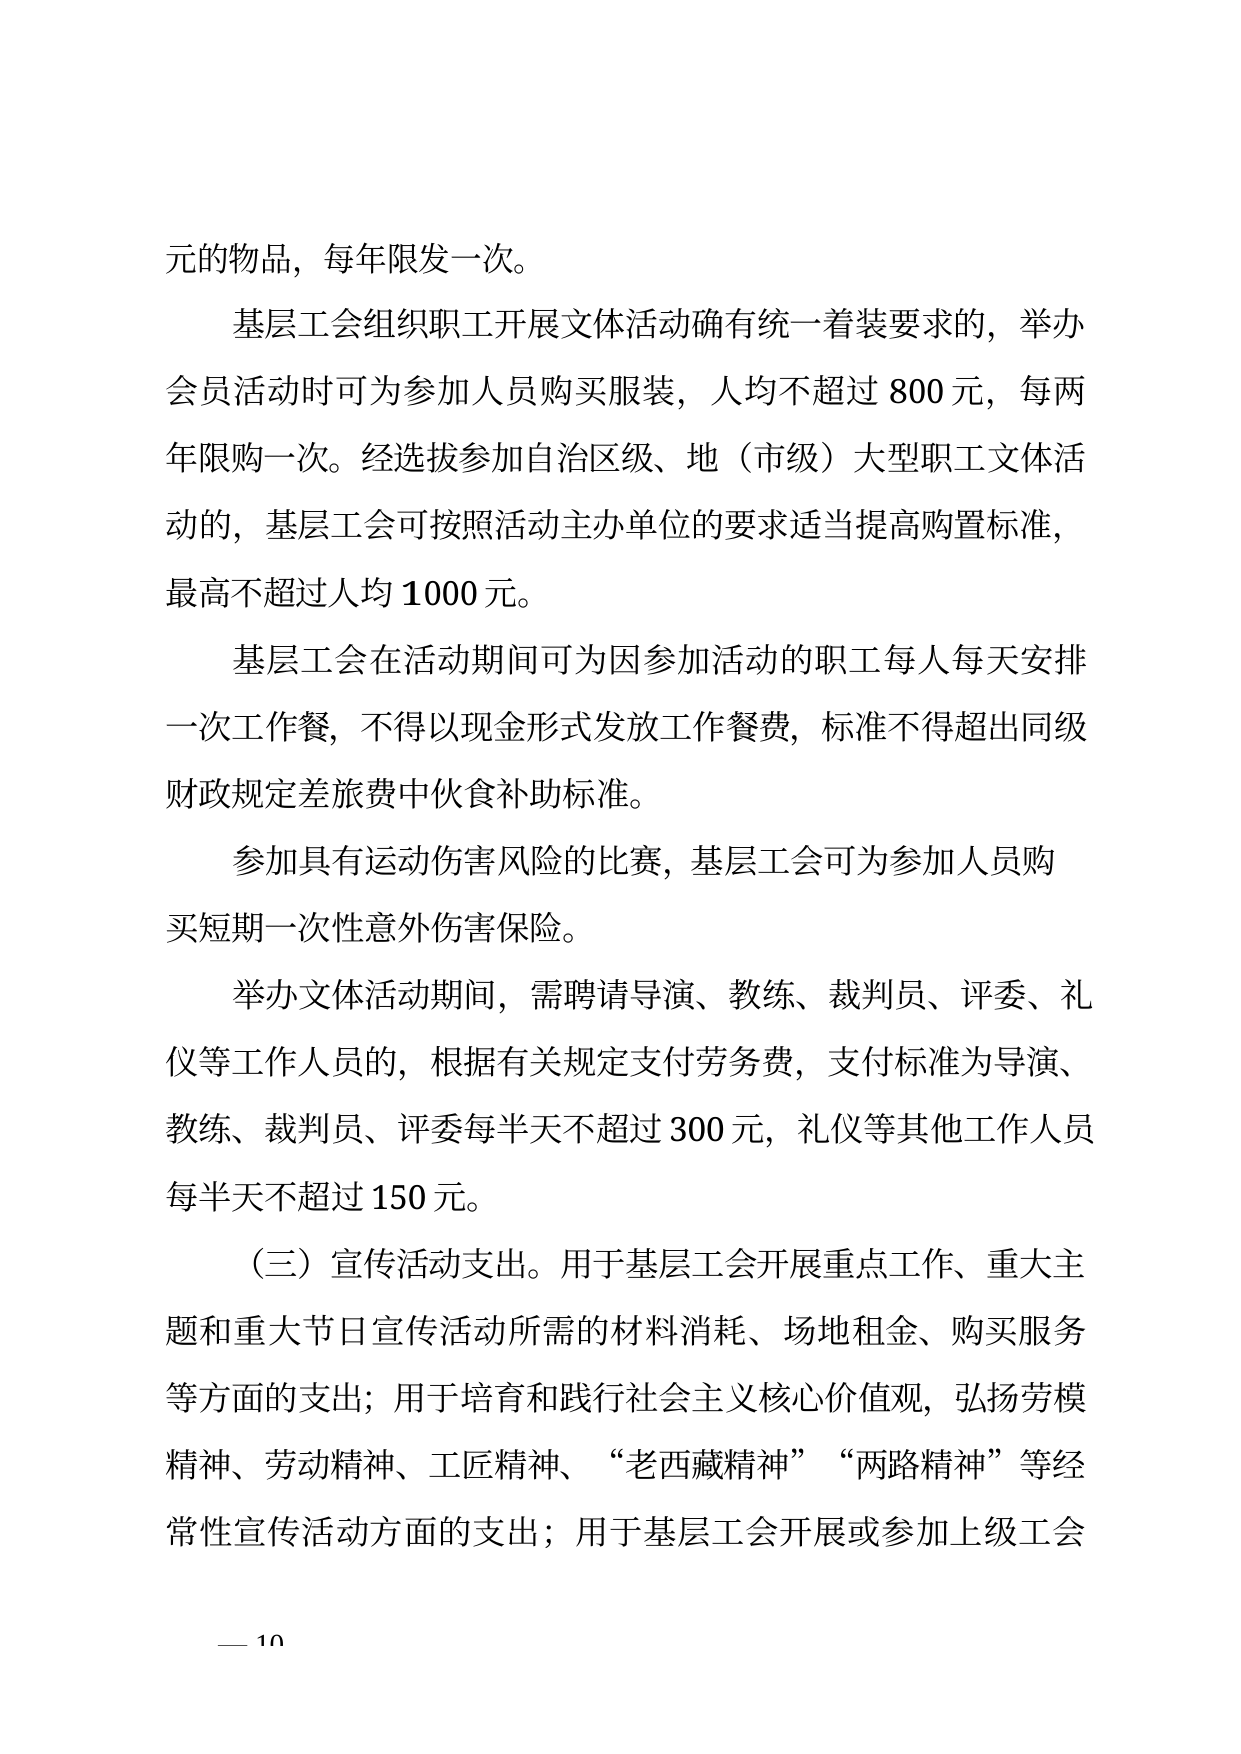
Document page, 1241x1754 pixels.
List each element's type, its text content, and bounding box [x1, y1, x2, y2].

text 举办文体活动期间，需聘请导演、教练、裁判员、评委、礼仪等工作人员的，根据有关规定支付劳务费，支付标准为导演、教练、裁判员、评委每半天不超过300元，礼仪等其他工作人员每半天不超过150元。 [165, 969, 1098, 1219]
text 参加具有运动伤害风险的比赛，基层工会可为参加人员购买短期一次性意外伤害保险。 [165, 835, 1086, 950]
text 基层工会组织职工开展文体活动确有统一着装要求的，举办会员活动时可为参加人员购买服装，人均不超过800元，每两年限购一次。经选拔参加自治区级、地（市级）大型职工文体活动的，基层工会可按照活动主办单位的要求适当提高购置标准，最高不超过人均1000元。 [165, 298, 1087, 615]
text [165, 1238, 1087, 1554]
text 元的物品，每年限发一次。 [165, 233, 1115, 281]
text 基层工会在活动期间可为因参加活动的职工每人每天安排一次工作餐，不得以现金形式发放工作餐费，标准不得超出同级财政规定差旅费中伙食补助标准。 [165, 634, 1088, 816]
